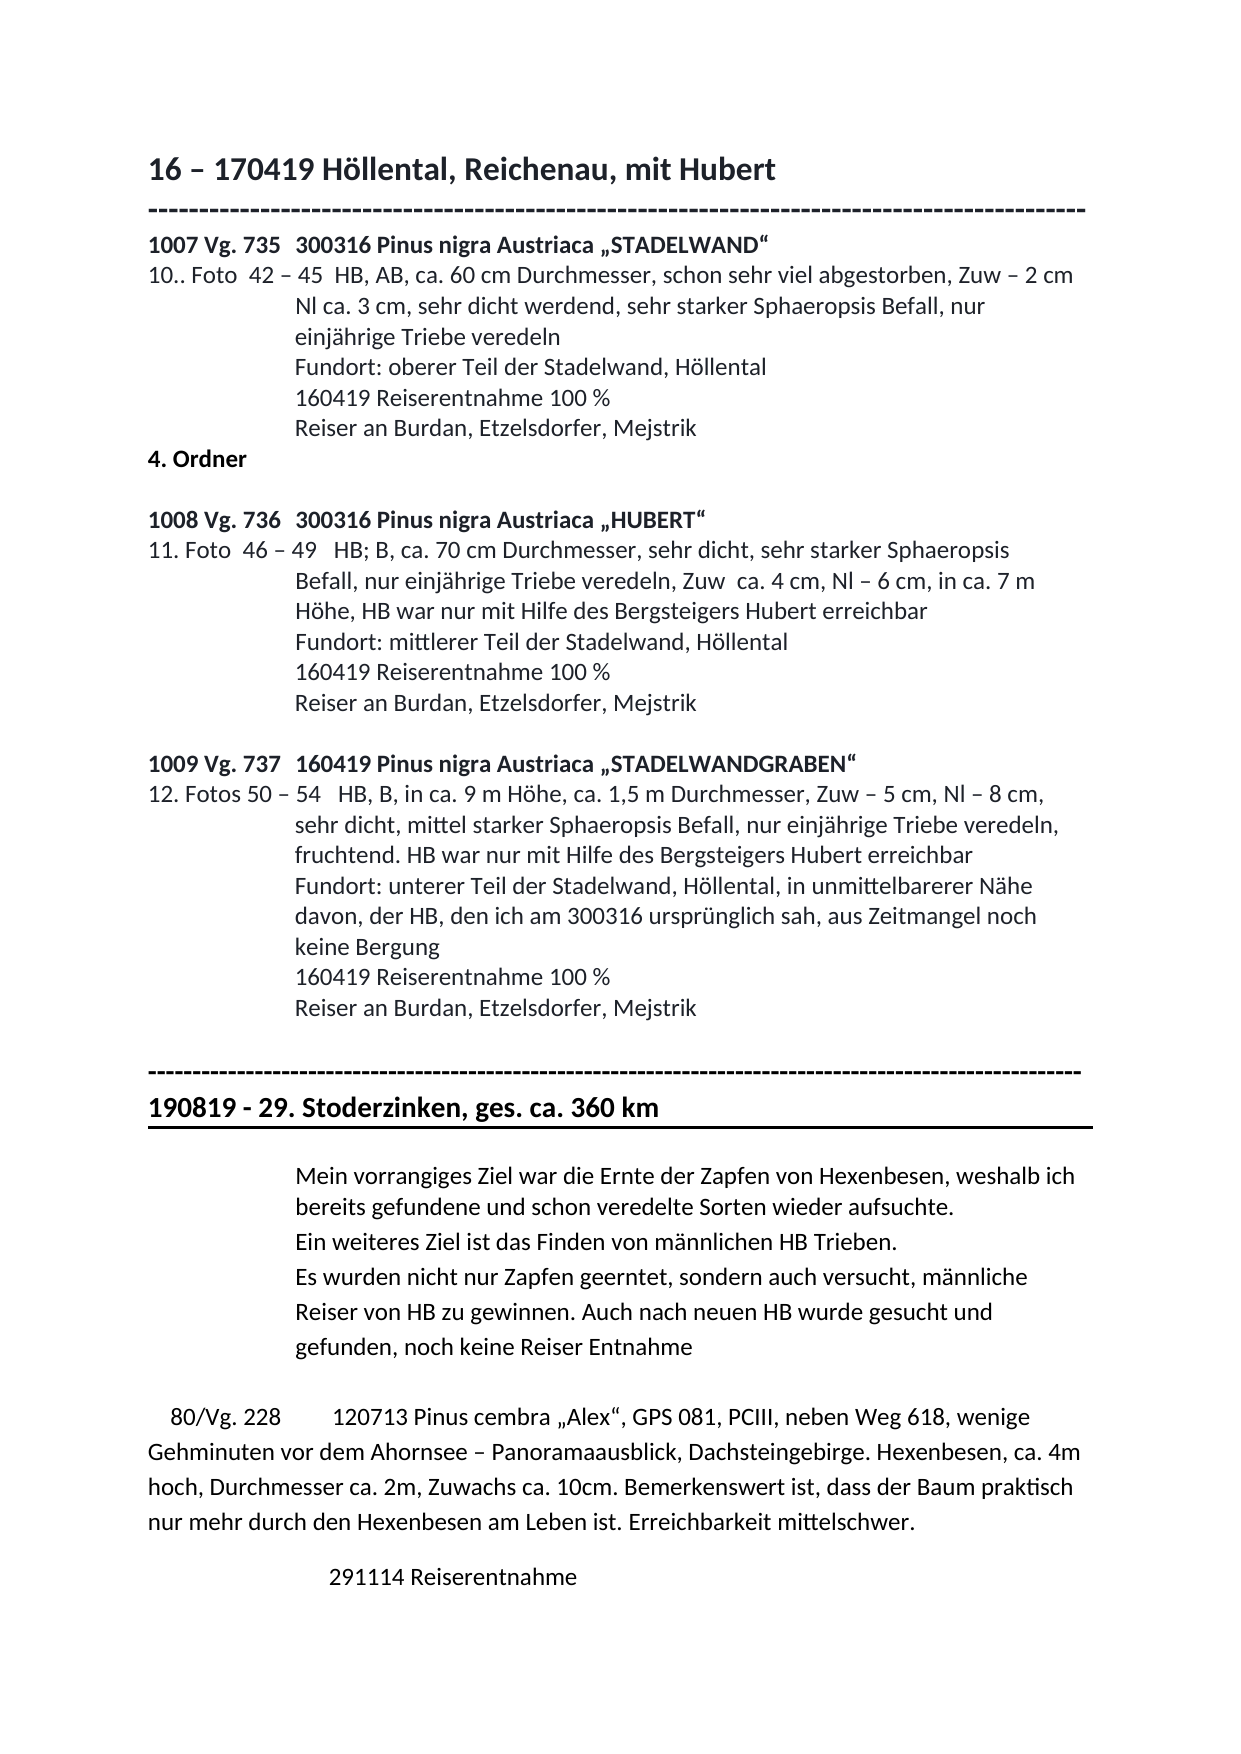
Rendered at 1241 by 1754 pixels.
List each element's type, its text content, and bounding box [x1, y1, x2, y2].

text 4. Ordner [148, 443, 1093, 473]
text 12. Fotos 50 – 54 HB, B, in ca. 9 m Höhe, ca. 1,5 m Durchmesser, Zuw – 5 cm, Nl – 8 cm, [148, 778, 1093, 809]
text 190819 - 29. Stoderzinken, ges. ca. 360 km [148, 1089, 1093, 1126]
text 160419 Reiserentnahme 100 % [294, 382, 1093, 412]
text Fundort: oberer Teil der Stadelwand, Höllental [294, 351, 1093, 382]
text Fundort: unterer Teil der Stadelwand, Höllental, in unmittelbarerer Nähe davon, der HB, den ich am 300316 ursprünglich sah, aus Zeitmangel noch keine Bergung [294, 870, 1093, 962]
text --------------------------------------------------------------------------------------------------------- [148, 1053, 1093, 1089]
text Ein weiteres Ziel ist das Finden von männlichen HB Trieben. [221, 1226, 1093, 1256]
text 10.. Foto 42 – 45 HB, AB, ca. 60 cm Durchmesser, schon sehr viel abgestorben, Zuw – 2 cm Nl ca. 3 cm, sehr dicht werdend, sehr starker Sphaeropsis Befall, nur einjährige Triebe veredeln [148, 259, 1093, 351]
text --------------------------------------------------------------------------------------------1007 Vg. 735 300316 Pinus nigra Austriaca „STADELWAND“ [148, 188, 1093, 259]
text 291114 Reiserentnahme [148, 1561, 1093, 1592]
text Es wurden nicht nur Zapfen geerntet, sondern auch versucht, männliche Reiser von HB zu gewinnen. Auch nach neuen HB wurde gesucht und gefunden, noch keine Reiser Entnahme [295, 1261, 1093, 1361]
text 11. Foto 46 – 49 HB; B, ca. 70 cm Durchmesser, sehr dicht, sehr starker Sphaeropsis Befall, nur einjährige Triebe veredeln, Zuw ca. 4 cm, Nl – 6 cm, in ca. 7 m [148, 534, 1093, 595]
text Reiser an Burdan, Etzelsdorfer, Mejstrik [294, 412, 1093, 443]
text Mein vorrangiges Ziel war die Ernte der Zapfen von Hexenbesen, weshalb ich [148, 1160, 1093, 1191]
text Reiser an Burdan, Etzelsdorfer, Mejstrik [294, 992, 1093, 1023]
text Reiser an Burdan, Etzelsdorfer, Mejstrik [294, 687, 1093, 717]
text 1008 Vg. 736 300316 Pinus nigra Austriaca „HUBERT“ [148, 504, 1093, 534]
text bereits gefundene und schon veredelte Sorten wieder aufsuchte. [221, 1191, 1093, 1221]
text 16 – 170419 Höllental, Reichenau, mit Hubert [148, 148, 1093, 188]
text 160419 Reiserentnahme 100 % [294, 656, 1093, 687]
text 1009 Vg. 737 160419 Pinus nigra Austriaca „STADELWANDGRABEN“ [148, 748, 1093, 778]
text Fundort: mittlerer Teil der Stadelwand, Höllental [294, 626, 1093, 656]
text Höhe, HB war nur mit Hilfe des Bergsteigers Hubert erreichbar [148, 595, 1093, 626]
text 160419 Reiserentnahme 100 % [294, 962, 1093, 992]
text sehr dicht, mittel starker Sphaeropsis Befall, nur einjährige Triebe veredeln, fruchtend. HB war nur mit Hilfe des Bergsteigers Hubert erreichbar [294, 809, 1093, 870]
text 80/Vg. 228 120713 Pinus cembra „Alex“, GPS 081, PCIII, neben Weg 618, wenige Gehminuten vor dem Ahornsee – Panoramaausblick, Dachsteingebirge. Hexenbesen, ca. 4m hoch, Durchmesser ca. 2m, Zuwachs ca. 10cm. Bemerkenswert ist, dass der Baum praktisch nur mehr durch den Hexenbesen am Leben ist. Erreichbarkeit mittelschwer. [148, 1401, 1093, 1536]
